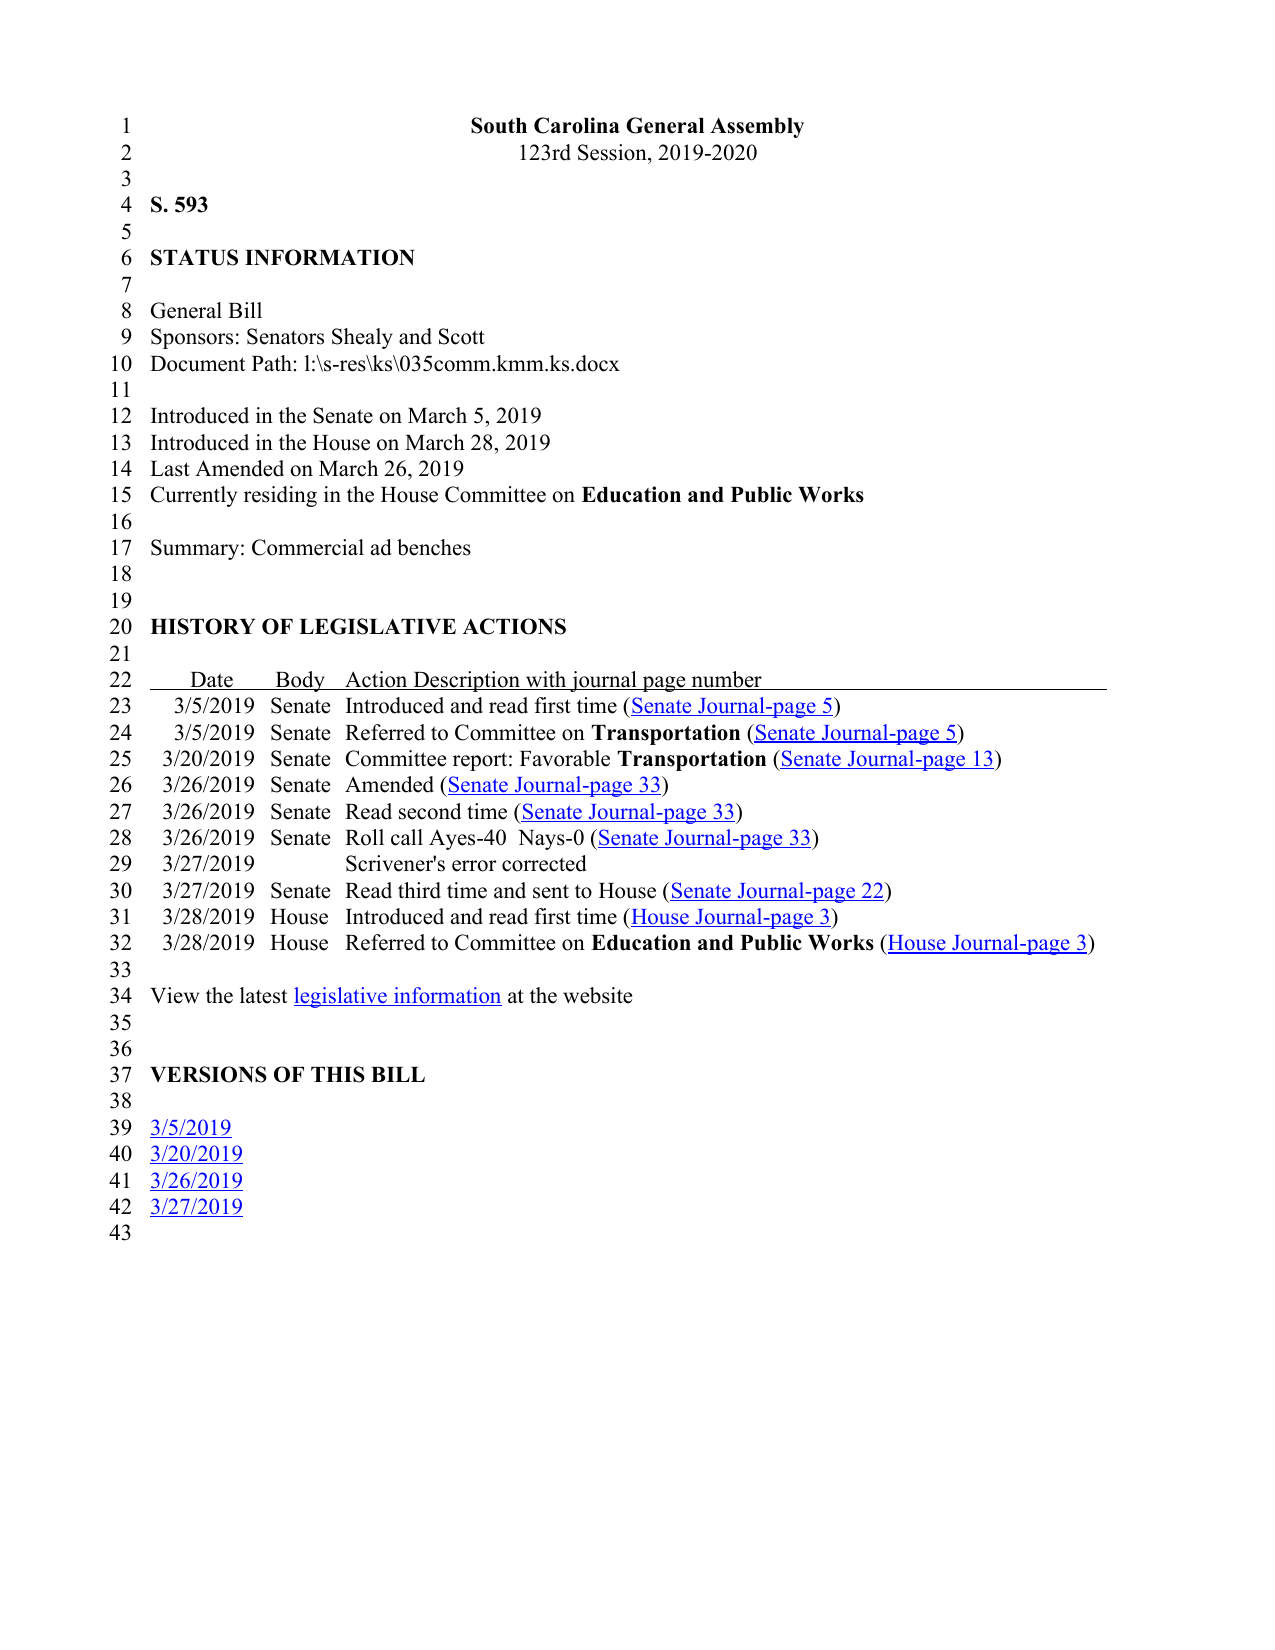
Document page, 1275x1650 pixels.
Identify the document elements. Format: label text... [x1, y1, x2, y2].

text Last Amended on March 26, 2019 [150, 455, 1125, 481]
text 3/20/2019 [150, 1140, 1125, 1167]
text 3/28/2019 House Referred to Committee on Education and Public Works (House Journal-page 3) [150, 929, 1125, 956]
text 3/26/2019 Senate Read second time (Senate Journal-page 33) [150, 798, 1125, 824]
text VERSIONS OF THIS BILL [150, 1061, 1125, 1088]
text 3/5/2019 Senate Introduced and read first time (Senate Journal-page 5) [150, 692, 1125, 719]
text 3/5/2019 Senate Referred to Committee on Transportation (Senate Journal-page 5) [150, 719, 1125, 745]
text 3/26/2019 Senate Roll call Ayes-40 Nays-0 (Senate Journal-page 33) [150, 824, 1125, 850]
text STATUS INFORMATION [150, 244, 1125, 271]
text 3/28/2019 House Introduced and read first time (House Journal-page 3) [150, 903, 1125, 929]
text 3/27/2019 Scrivener's error corrected [150, 850, 1125, 877]
text 3/20/2019 Senate Committee report: Favorable Transportation (Senate Journal-page 13) [150, 745, 1125, 771]
text Introduced in the Senate on March 5, 2019 [150, 402, 1125, 429]
text General Bill [150, 297, 1125, 323]
text Summary: Commercial ad benches [150, 534, 1125, 561]
text Date Body Action Description with journal page number [150, 666, 1125, 692]
text 3/26/2019 [150, 1167, 1125, 1193]
text Introduced in the House on March 28, 2019 [150, 429, 1125, 455]
text View the latest legislative information at the website [150, 982, 1125, 1008]
text HISTORY OF LEGISLATIVE ACTIONS [150, 613, 1125, 639]
text 3/27/2019 Senate Read third time and sent to House (Senate Journal-page 22) [150, 877, 1125, 903]
text South Carolina General Assembly [150, 112, 1125, 139]
text Sponsors: Senators Shealy and Scott [150, 323, 1125, 350]
text 123rd Session, 2019-2020 [150, 139, 1125, 165]
text Currently residing in the House Committee on Education and Public Works [150, 481, 1125, 508]
text 3/5/2019 [150, 1114, 1125, 1140]
text Document Path: l:\s-res\ks\035comm.kmm.ks.docx [150, 350, 1125, 376]
text 3/26/2019 Senate Amended (Senate Journal-page 33) [150, 771, 1125, 798]
text S. 593 [150, 192, 1125, 218]
text 3/27/2019 [150, 1193, 1125, 1219]
